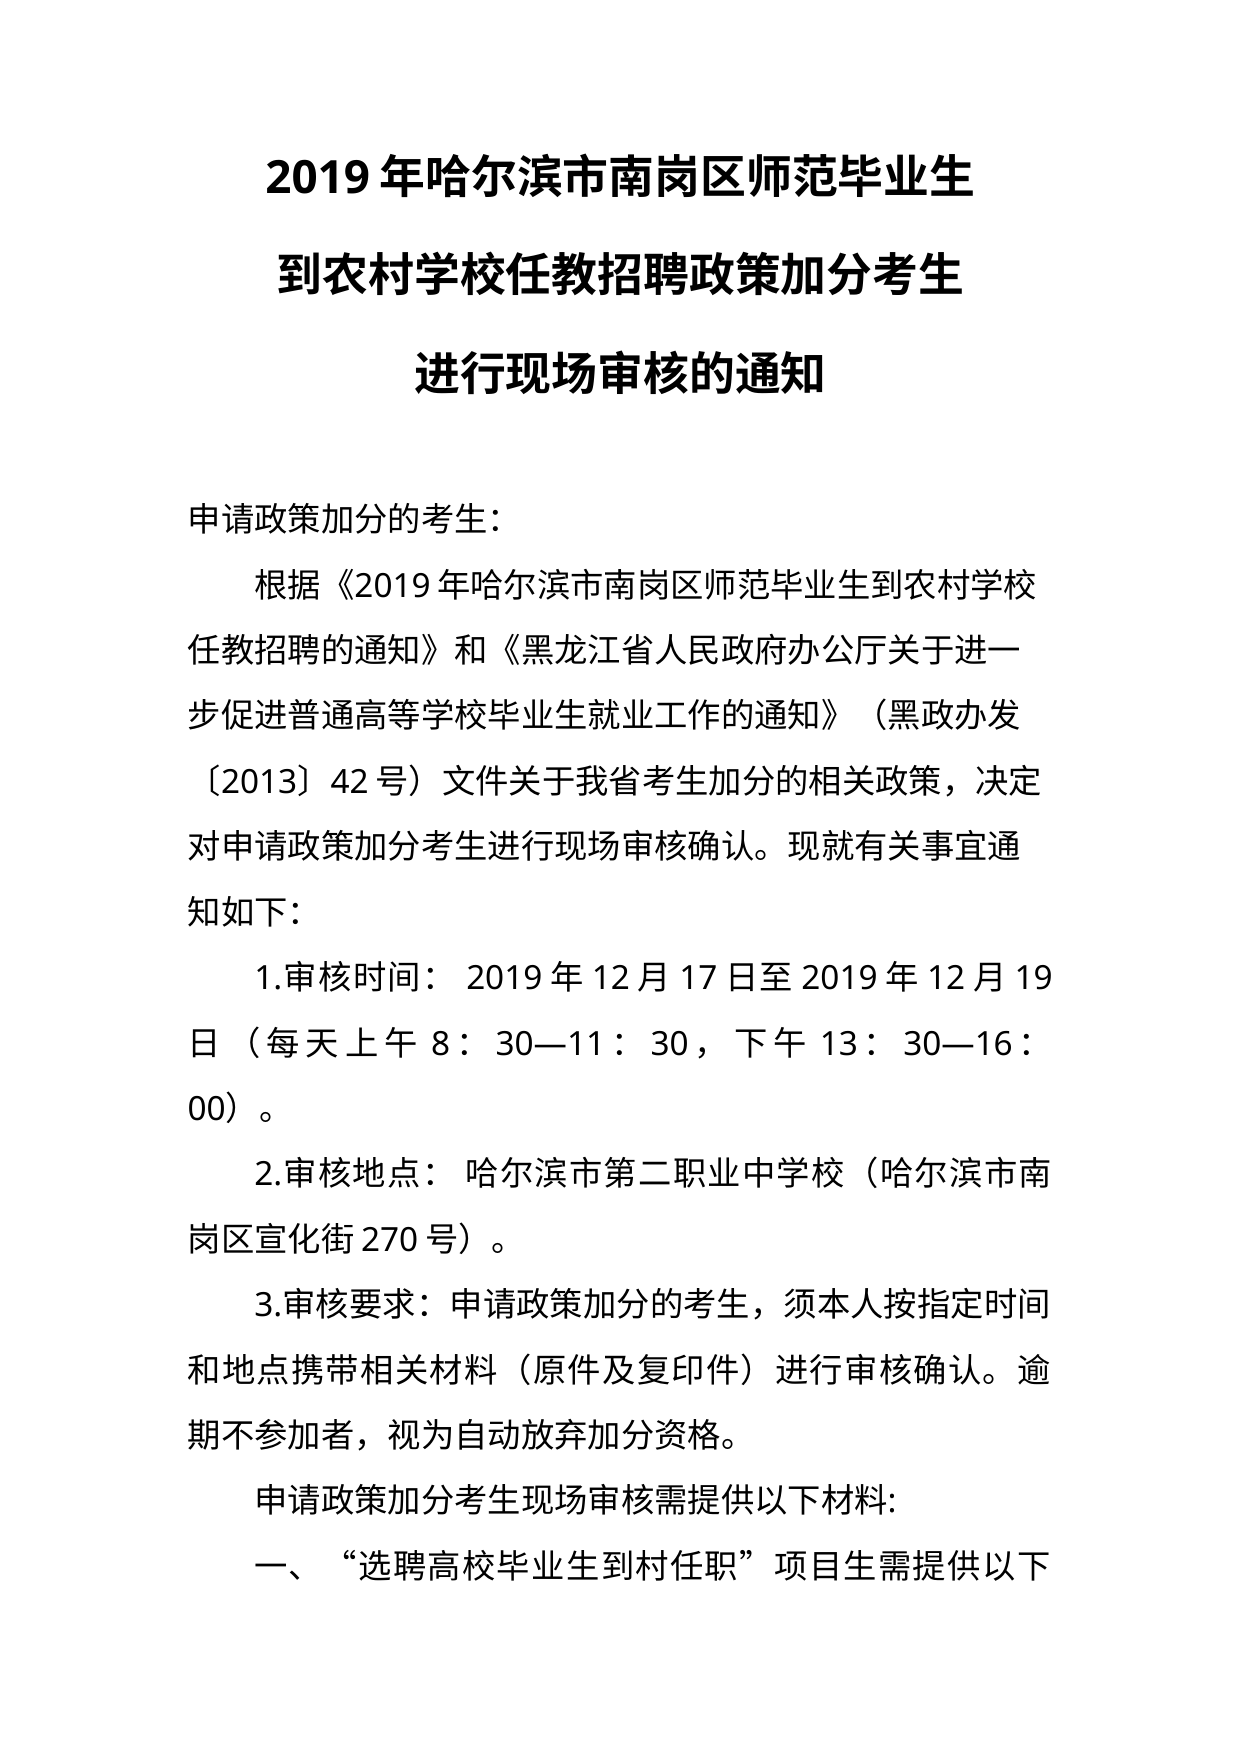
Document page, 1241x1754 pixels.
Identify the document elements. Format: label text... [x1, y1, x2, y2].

text 根据《2019年哈尔滨市南岗区师范毕业生到农村学校任教招聘的通知》和《黑龙江省人民政府办公厅关于进一步促进普通高等学校毕业生就业工作的通知》（黑政办发〔2013〕42号）文件关于我省考生加分的相关政策，决定对申请政策加分考生进行现场审核确认。现就有关事宜通知如下： [187, 550, 1053, 942]
text 1.审核时间： 2019年12月17日至2019年12月19日（每天上午8：30—11：30，下午13：30—16：00）。 [187, 942, 1053, 1139]
text 进行现场审核的通知 [187, 321, 1053, 419]
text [187, 1531, 1053, 1597]
text 申请政策加分的考生： [187, 484, 1053, 550]
text 3.审核要求：申请政策加分的考生，须本人按指定时间和地点携带相关材料（原件及复印件）进行审核确认。逾期不参加者，视为自动放弃加分资格。 [187, 1269, 1053, 1466]
text 申请政策加分考生现场审核需提供以下材料: [187, 1466, 1053, 1531]
text 到农村学校任教招聘政策加分考生 [187, 223, 1053, 321]
text 2019年哈尔滨市南岗区师范毕业生 [187, 125, 1053, 223]
text 2.审核地点： 哈尔滨市第二职业中学校（哈尔滨市南岗区宣化街270号）。 [187, 1139, 1053, 1269]
